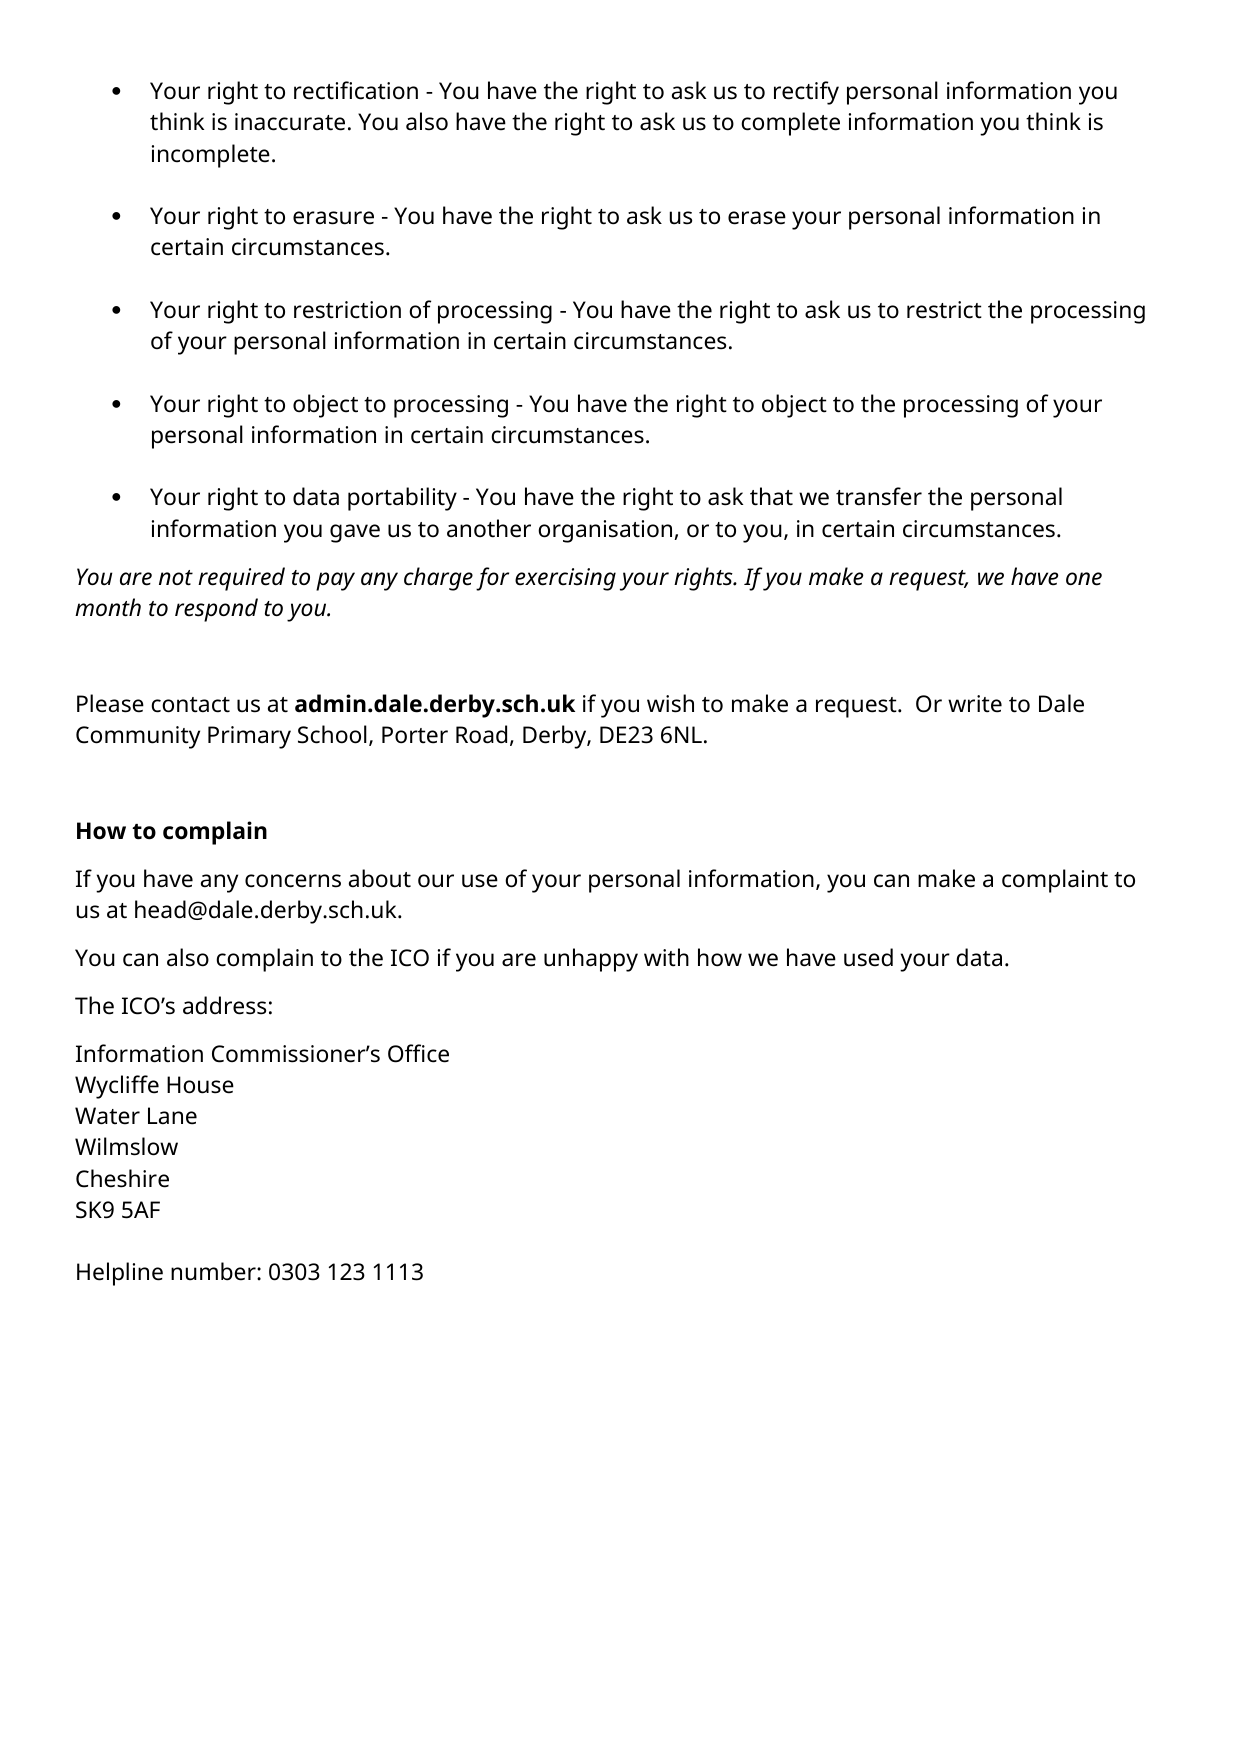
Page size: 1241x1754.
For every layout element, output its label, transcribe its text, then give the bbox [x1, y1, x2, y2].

text You can also complain to the ICO if you are unhappy with how we have used your data. [75, 942, 1165, 973]
text If you have any concerns about our use of your personal information, you can make a complaint to us at head@dale.derby.sch.uk. [75, 862, 1165, 925]
text Wycliffe House [75, 1069, 1165, 1100]
text You are not required to pay any charge for exercising your rights. If you make a request, we have one month to respond to you. [75, 560, 1165, 623]
text Wilmslow [75, 1131, 1165, 1162]
text SK9 5AF [75, 1194, 1165, 1225]
text Cheshire [75, 1162, 1165, 1194]
text How to complain [75, 814, 1165, 846]
text Please contact us at admin.dale.derby.sch.uk if you wish to make a request. Or write to Dale Community Primary School, Porter Road, Derby, DE23 6NL. [75, 687, 1165, 750]
list Your right to data portability - You have the right to ask that we transfer the personal information you gave us to another organisation, or to you, in certain circumstances. [112, 481, 1165, 544]
text Helpline number: 0303 123 1113 [75, 1256, 1165, 1287]
list Your right to restriction of processing - You have the right to ask us to restrict the processing of your personal information in certain circumstances. [112, 294, 1165, 387]
list Your right to object to processing - You have the right to object to the processing of your personal information in certain circumstances. [112, 387, 1165, 450]
list Your right to rectification - You have the right to ask us to rectify personal information you think is inaccurate. You also have the right to ask us to complete information you think is incomplete. [112, 75, 1165, 169]
text Information Commissioner’s Office [75, 1037, 1165, 1069]
text The ICO’s address: [75, 989, 1165, 1021]
list Your right to erasure - You have the right to ask us to erase your personal information in certain circumstances. [112, 200, 1165, 294]
text Water Lane [75, 1100, 1165, 1131]
